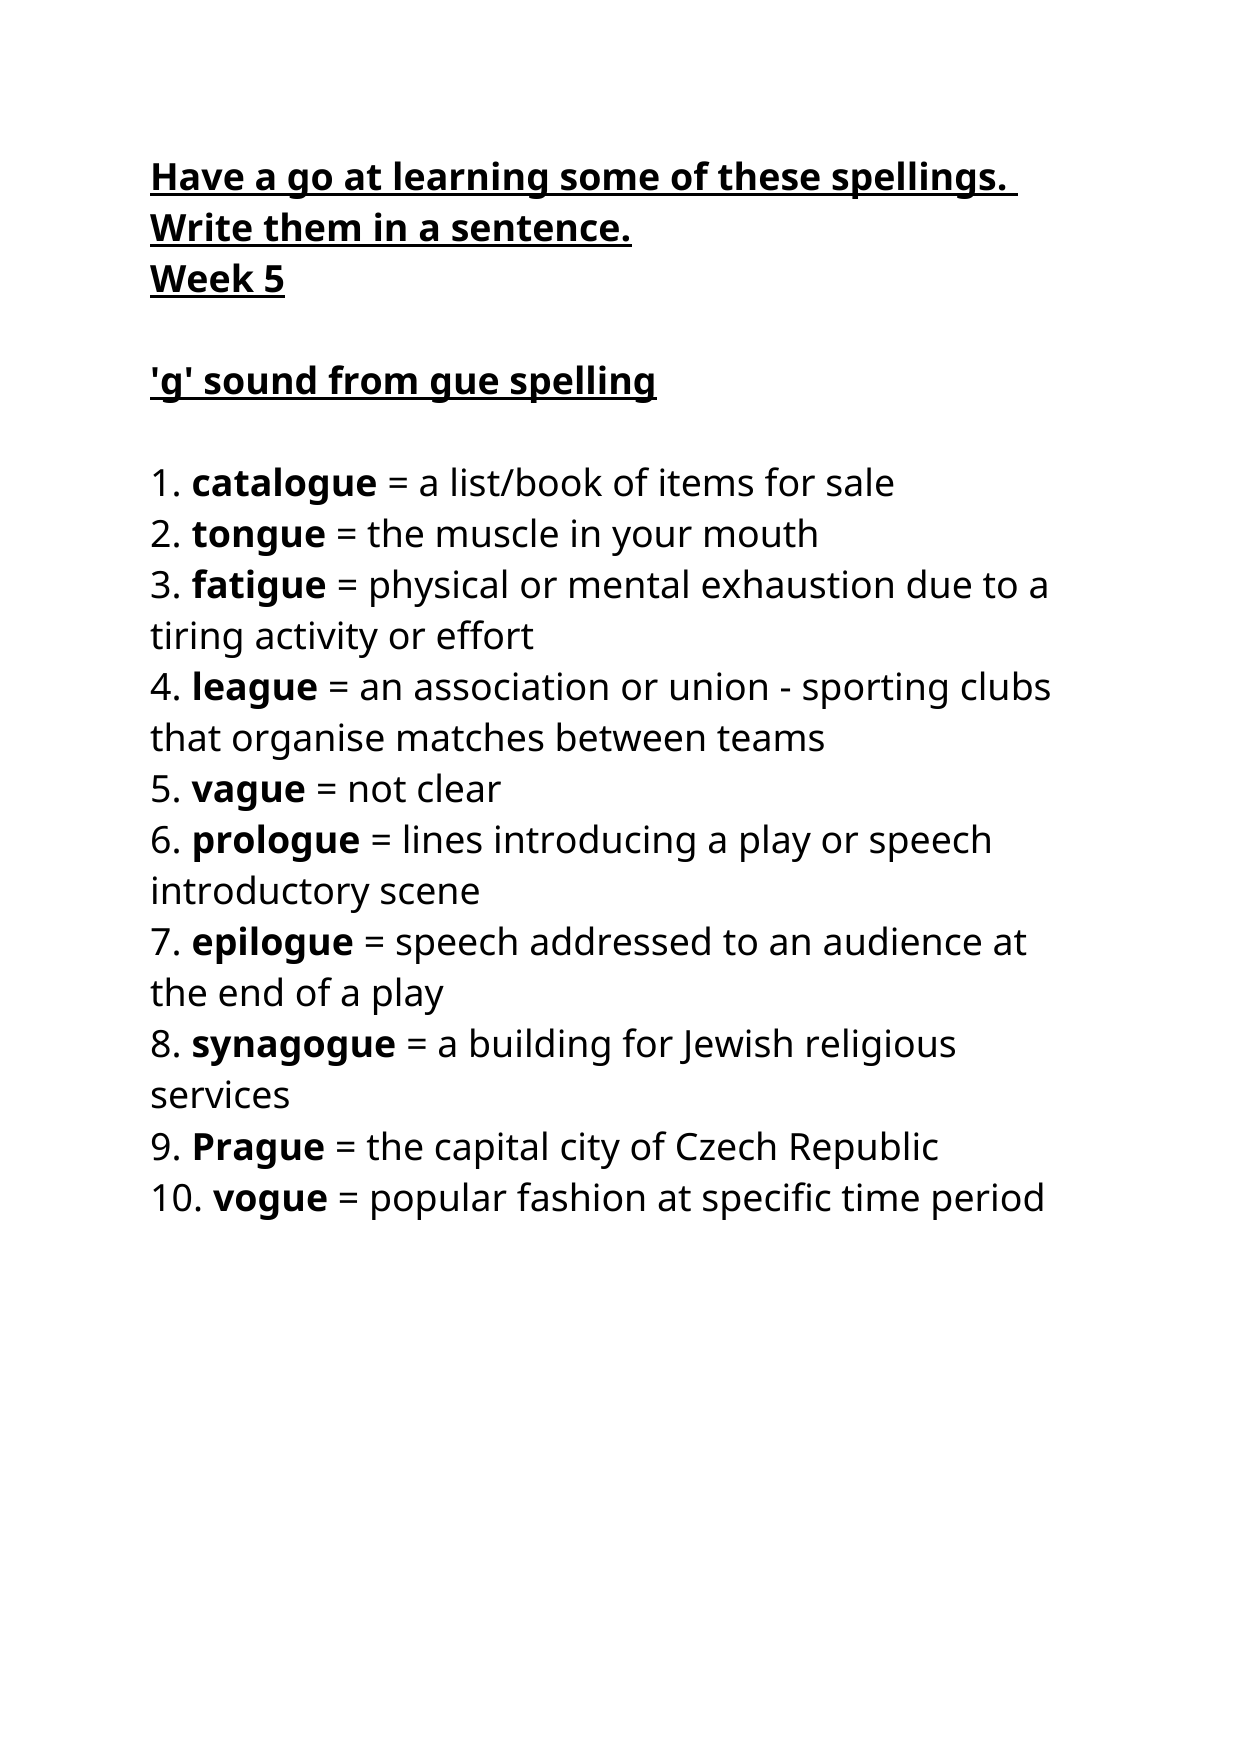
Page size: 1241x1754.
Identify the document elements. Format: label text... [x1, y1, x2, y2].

text 6. prologue = lines introducing a play or speech introductory scene [150, 813, 1090, 916]
text 7. epilogue = speech addressed to an audience at the end of a play [150, 916, 1090, 1018]
text 9. Prague = the capital city of Czech Republic [150, 1120, 1090, 1171]
text 8. synagogue = a building for Jewish religious services [150, 1018, 1090, 1120]
text 4. league = an association or union - sporting clubs that organise matches between teams [150, 660, 1090, 762]
text 5. vague = not clear [150, 762, 1090, 813]
text Week 5 [150, 252, 1090, 303]
text Have a go at learning some of these spellings. Write them in a sentence. [150, 150, 1090, 252]
text 10. vogue = popular fashion at specific time period [150, 1171, 1090, 1222]
text 3. fatigue = physical or mental exhaustion due to a tiring activity or effort [150, 558, 1090, 660]
text 2. tongue = the muscle in your mouth [150, 507, 1090, 558]
text 'g' sound from gue spelling [150, 354, 1090, 405]
text 1. catalogue = a list/book of items for sale [150, 456, 1090, 507]
